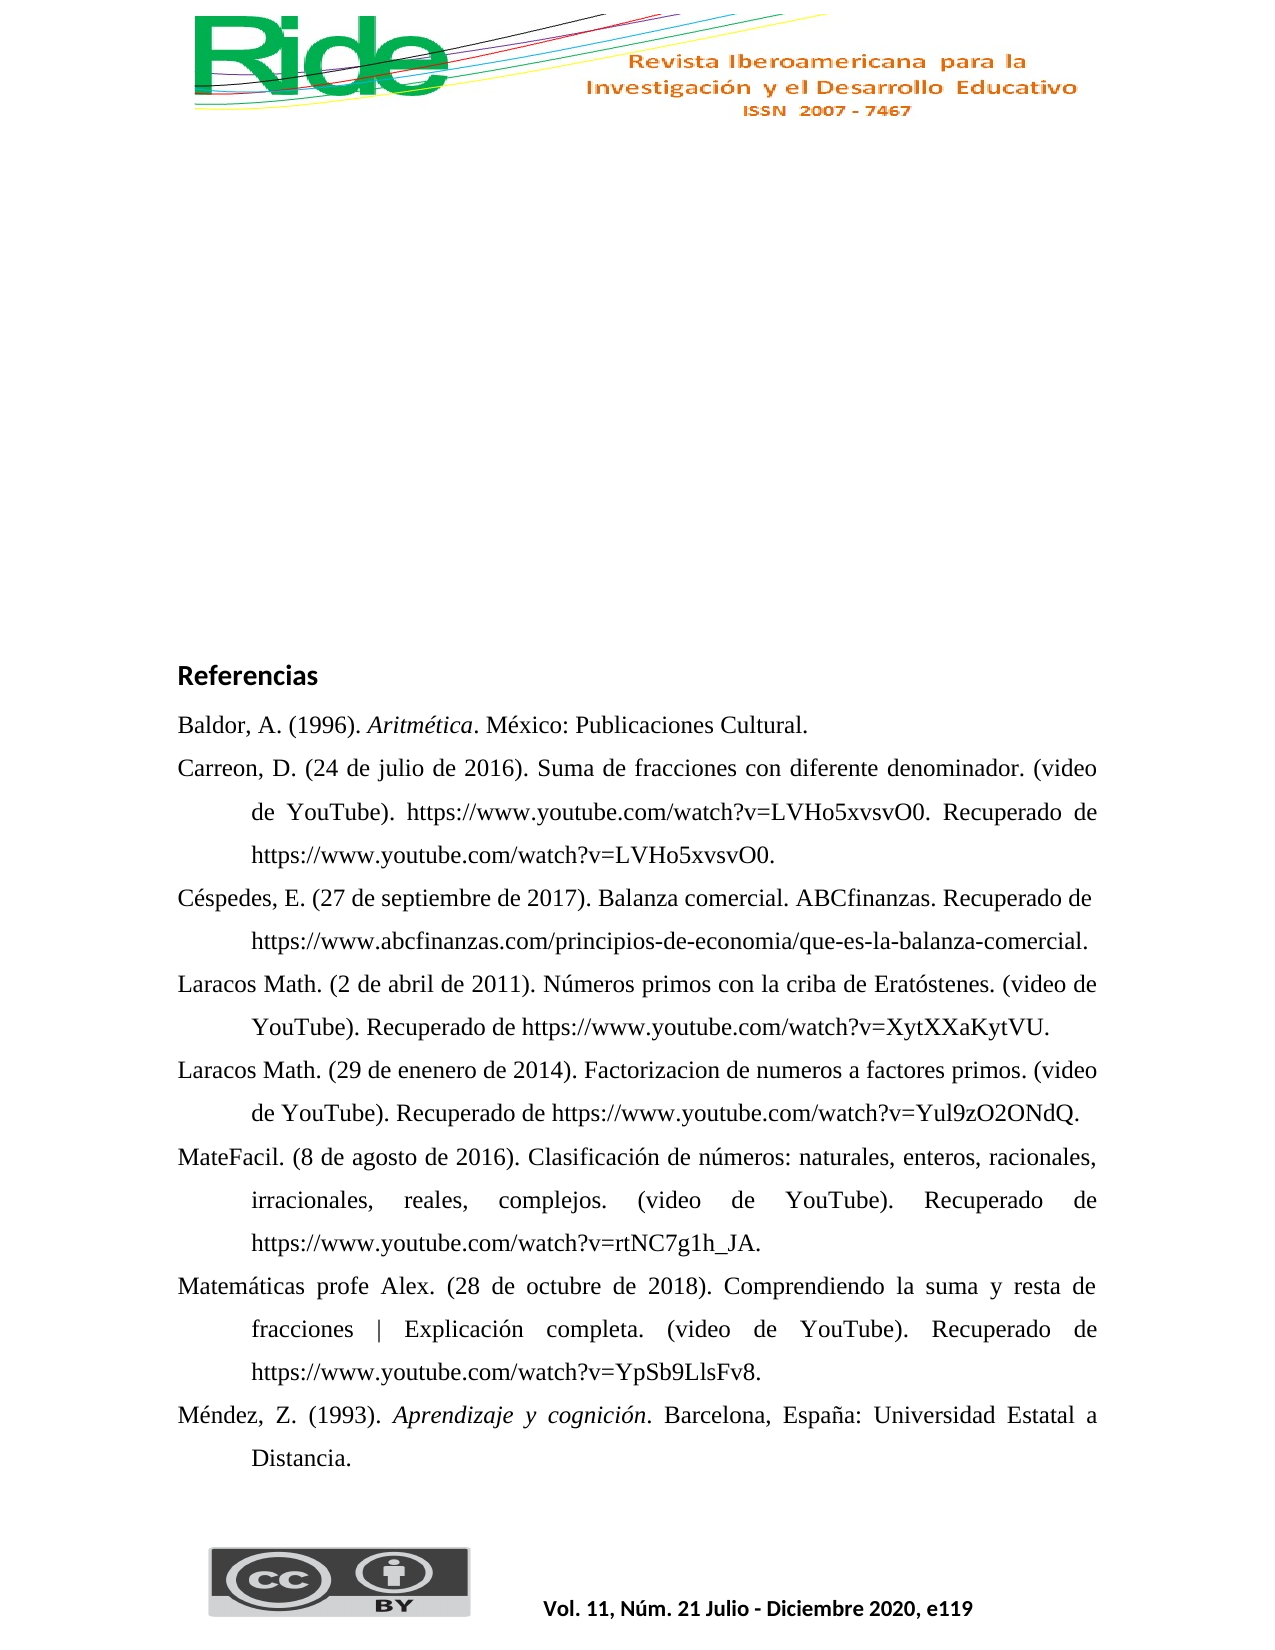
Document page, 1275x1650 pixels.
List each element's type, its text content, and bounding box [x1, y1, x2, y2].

text Céspedes, E. (27 de septiembre de 2017). Balanza comercial. ABCfinanzas. Recuperado de https://www.abcfinanzas.com/principios-de-economia/que-es-la-balanza-comercial. [177, 883, 1098, 955]
picture [208, 1547, 471, 1617]
picture [194, 14, 1081, 119]
text Matemáticas profe Alex. (28 de octubre de 2018). Comprendiendo la suma y resta de fracciones | Explicación completa. (video de YouTube). Recuperado de https://www.youtube.com/watch?v=YpSb9LlsFv8. [177, 1271, 1098, 1386]
text Laracos Math. (29 de enenero de 2014). Factorizacion de numeros a factores primos. (video de YouTube). Recuperado de https://www.youtube.com/watch?v=Yul9zO2ONdQ. [177, 1055, 1098, 1127]
text Baldor, A. (1996). Aritmética. México: Publicaciones Cultural. [177, 710, 1098, 739]
text Laracos Math. (2 de abril de 2011). Números primos con la criba de Eratóstenes. (video de YouTube). Recuperado de https://www.youtube.com/watch?v=XytXXaKytVU. [177, 969, 1098, 1041]
text Referencias [177, 657, 1098, 693]
text MateFacil. (8 de agosto de 2016). Clasificación de números: naturales, enteros, racionales, irracionales, reales, complejos. (video de YouTube). Recuperado de https://www.youtube.com/watch?v=rtNC7g1h_JA. [177, 1142, 1098, 1257]
text Méndez, Z. (1993). Aprendizaje y cognición. Barcelona, España: Universidad Estatal a Distancia. [177, 1400, 1098, 1472]
text Carreon, D. (24 de julio de 2016). Suma de fracciones con diferente denominador. (video de YouTube). https://www.youtube.com/watch?v=LVHo5xvsvO0. Recuperado de https://www.youtube.com/watch?v=LVHo5xvsvO0. [177, 753, 1098, 868]
